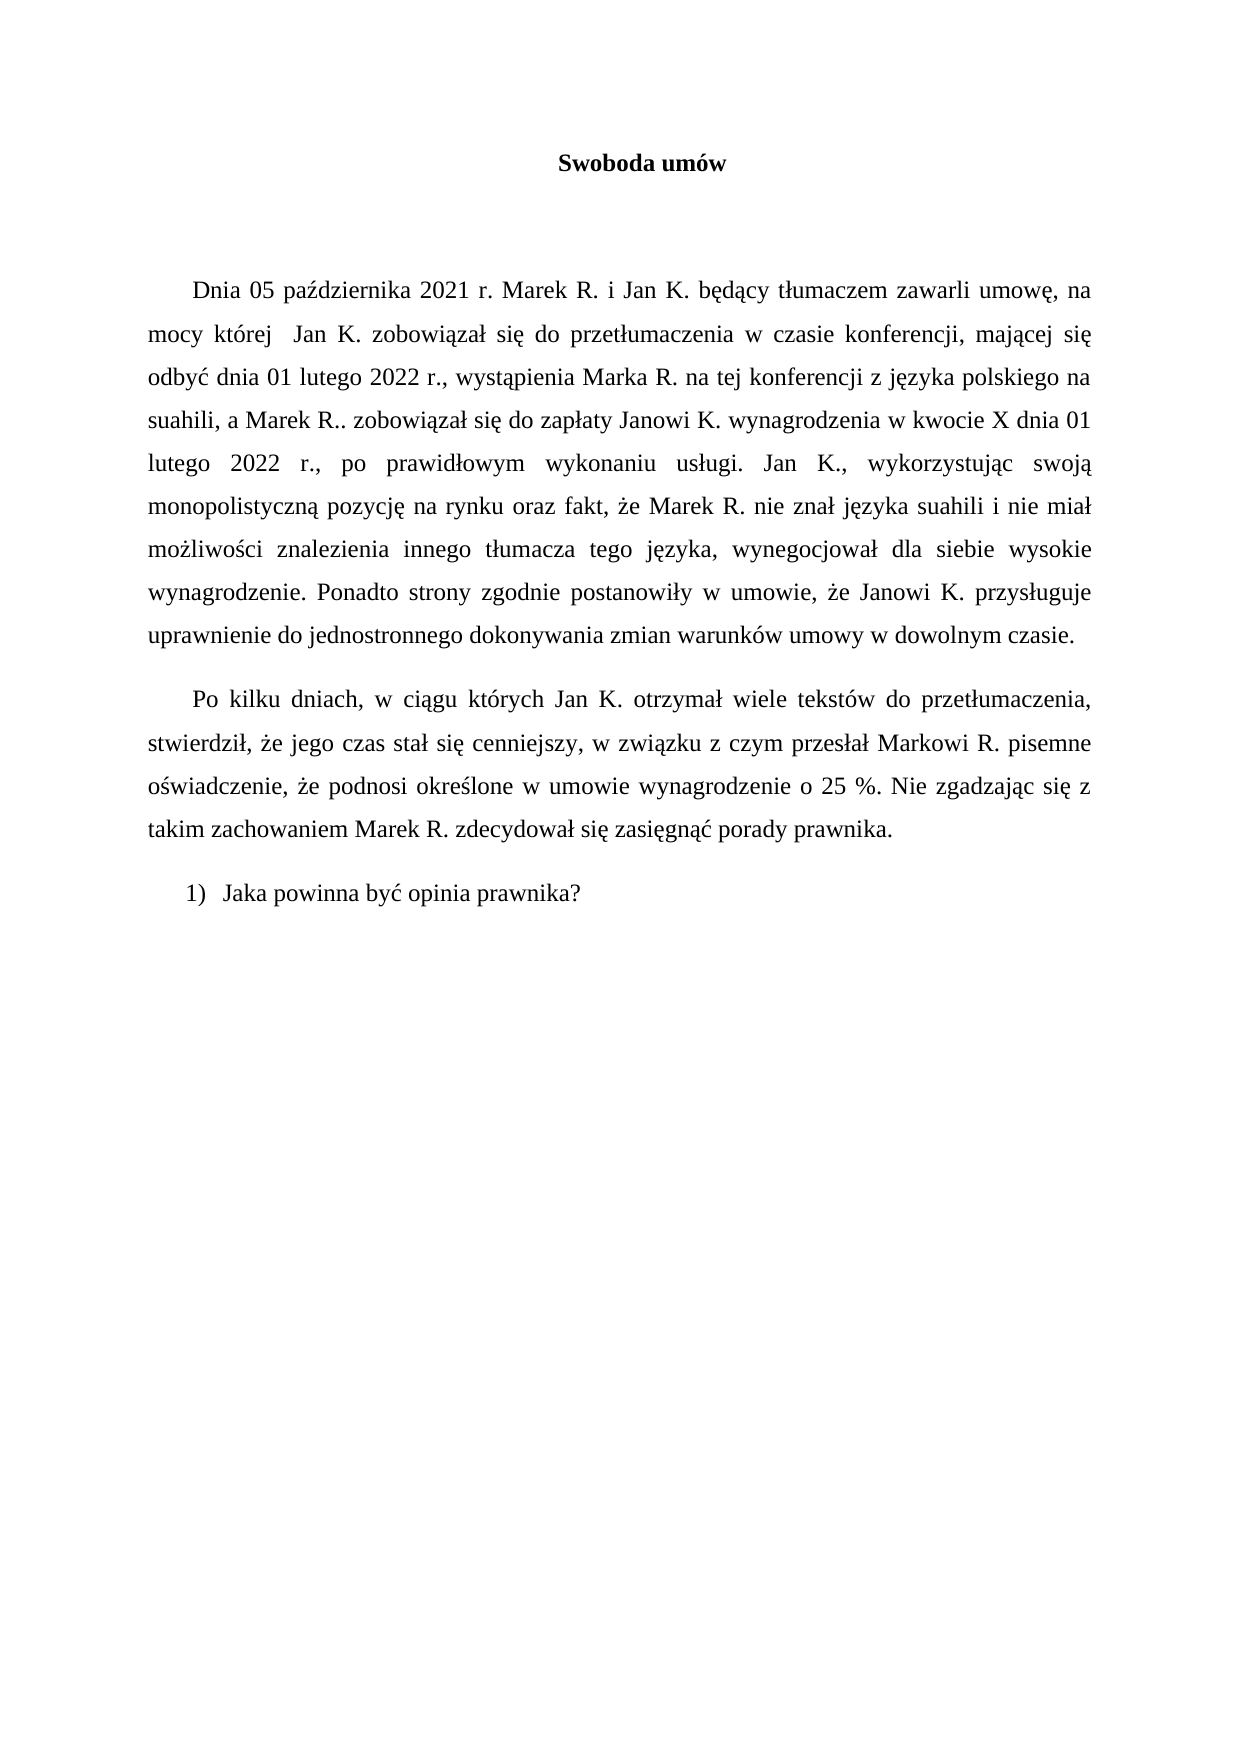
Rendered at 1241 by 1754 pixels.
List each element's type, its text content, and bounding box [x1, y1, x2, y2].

text Po kilku dniach, w ciągu których Jan K. otrzymał wiele tekstów do przetłumaczenia, stwierdził, że jego czas stał się cenniejszy, w związku z czym przesłał Markowi R. pisemne oświadczenie, że podnosi określone w umowie wynagrodzenie o 25 %. Nie zgadzając się z takim zachowaniem Marek R. zdecydował się zasięgnąć porady prawnika. [148, 684, 1093, 843]
text Swoboda umów [148, 148, 1093, 176]
list Jaka powinna być opinia prawnika? [185, 878, 1093, 907]
text Dnia 05 października 2021 r. Marek R. i Jan K. będący tłumaczem zawarli umowę, na mocy której Jan K. zobowiązał się do przetłumaczenia w czasie konferencji, mającej się odbyć dnia 01 lutego 2022 r., wystąpienia Marka R. na tej konferencji z języka polskiego na suahili, a Marek R.. zobowiązał się do zapłaty Janowi K. wynagrodzenia w kwocie X dnia 01 lutego 2022 r., po prawidłowym wykonaniu usługi. Jan K., wykorzystując swoją monopolistyczną pozycję na rynku oraz fakt, że Marek R. nie znał języka suahili i nie miał możliwości znalezienia innego tłumacza tego języka, wynegocjował dla siebie wysokie wynagrodzenie. Ponadto strony zgodnie postanowiły w umowie, że Janowi K. przysługuje uprawnienie do jednostronnego dokonywania zmian warunków umowy w dowolnym czasie. [148, 276, 1093, 649]
